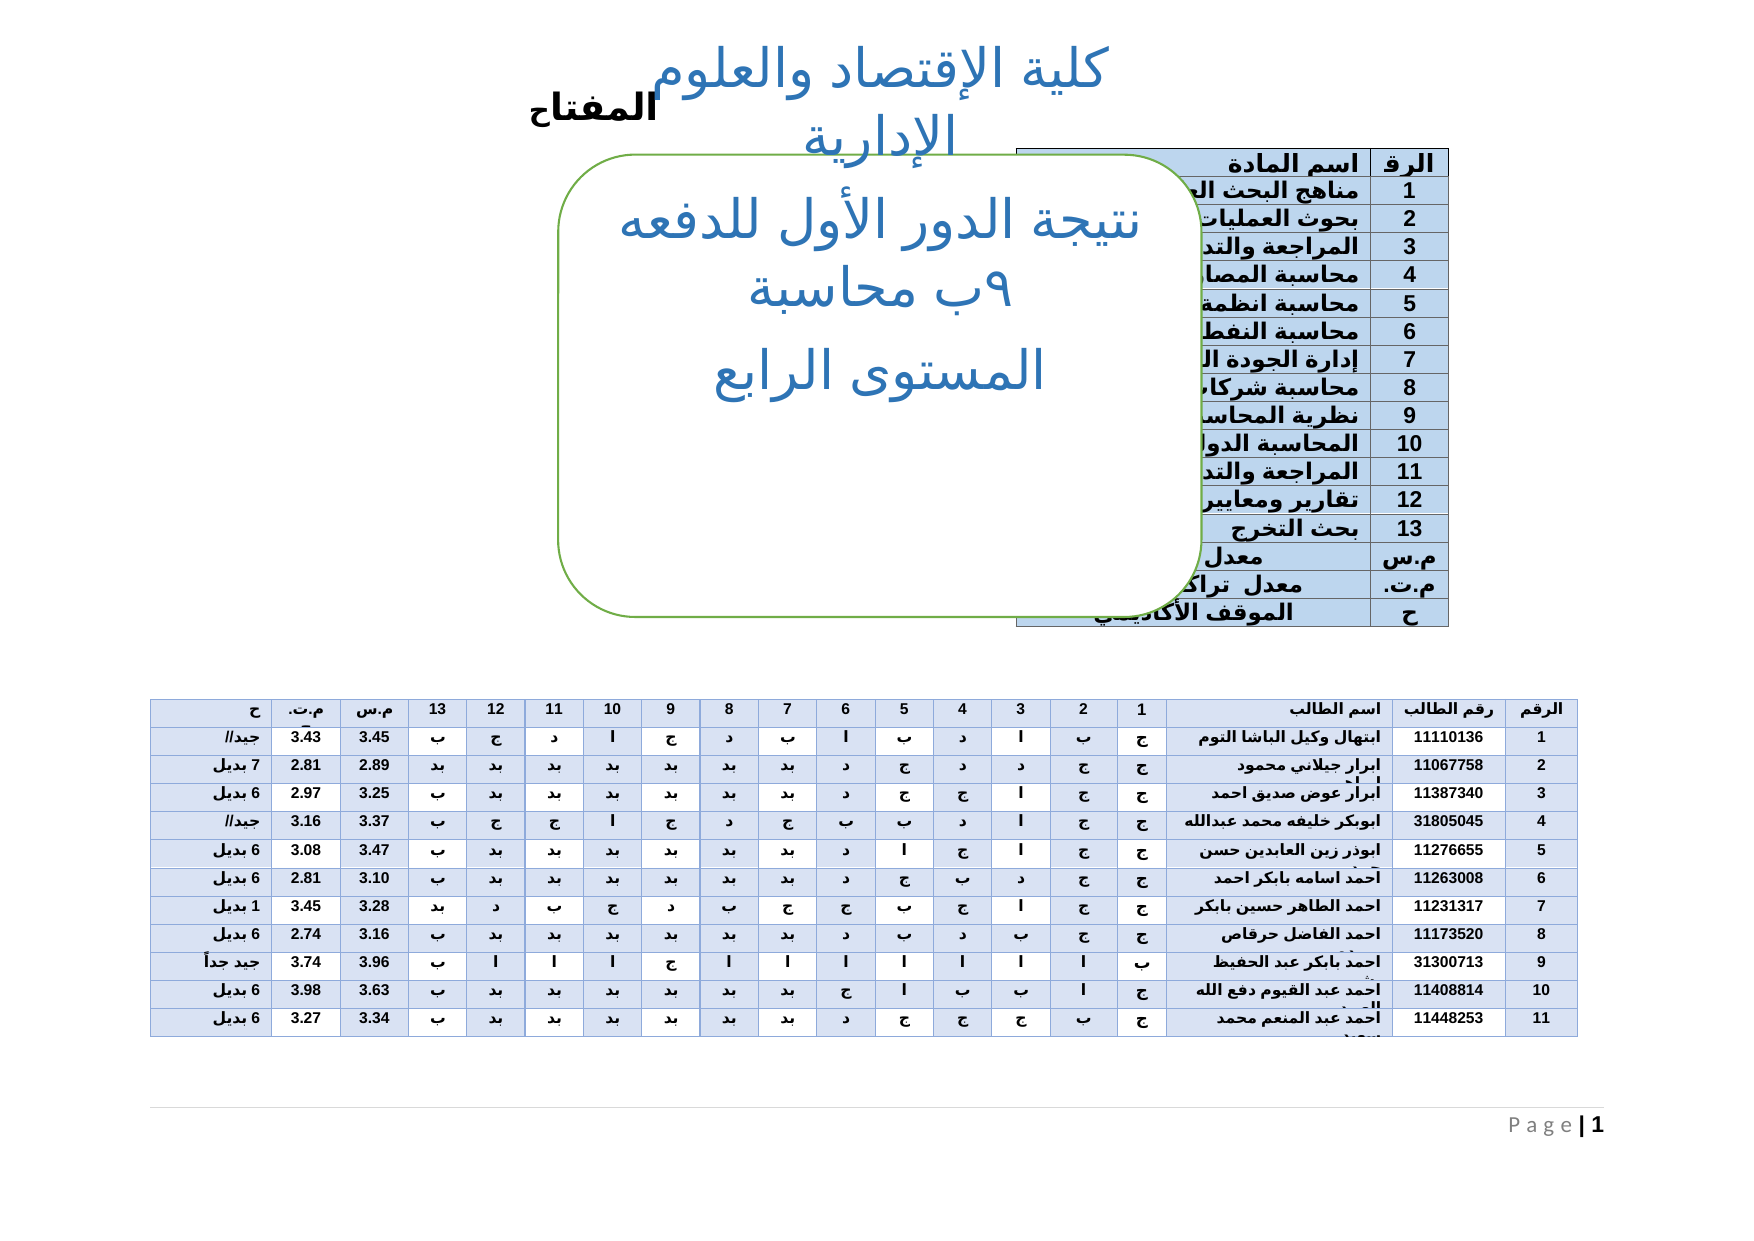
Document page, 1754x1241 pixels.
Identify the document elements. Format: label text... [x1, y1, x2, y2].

table_cell د [817, 756, 875, 783]
table_cell بد [526, 925, 583, 952]
table_cell ب [409, 784, 466, 811]
table_cell 3.96 [341, 953, 408, 980]
table_header 11 [526, 700, 583, 727]
table_cell 10 [1371, 430, 1448, 457]
table_cell ا [876, 981, 933, 1008]
table_cell ج [1051, 784, 1117, 811]
table_cell ا [1051, 981, 1117, 1008]
table_cell 11387340 [1393, 784, 1505, 811]
table_cell 3.25 [341, 784, 408, 811]
table_cell بد [409, 756, 466, 783]
table_cell ب [409, 981, 466, 1008]
table_cell ا [467, 953, 524, 980]
table_cell ب [992, 981, 1050, 1008]
table_cell ج [467, 728, 524, 755]
table_cell ب [409, 869, 466, 896]
table_cell ا [992, 840, 1050, 867]
table_cell بد [584, 840, 641, 867]
table_cell ج [1118, 812, 1166, 839]
table_cell د [701, 728, 758, 755]
table_cell 11173520 [1393, 925, 1505, 952]
table_header م.س [341, 700, 408, 727]
table_cell ب [759, 728, 816, 755]
table_cell محاسبة النفط [1203, 318, 1370, 345]
table_cell ب [934, 981, 991, 1008]
table_cell بد [584, 784, 641, 811]
table_cell ا [992, 812, 1050, 839]
table_cell تقارير ومعايير محاسبية [1203, 486, 1370, 513]
table_cell بد [526, 840, 583, 867]
table_cell ج [934, 1009, 991, 1036]
table_cell ا [817, 728, 875, 755]
table_cell ج [817, 897, 875, 924]
table_header اسم الطالب [1167, 700, 1392, 727]
table_cell 3.74 [272, 953, 340, 980]
table_cell بد [409, 897, 466, 924]
table_cell ا [584, 728, 641, 755]
table_cell 5 [1371, 290, 1448, 317]
table_cell ب [409, 953, 466, 980]
table_cell 6 [1506, 869, 1577, 896]
table_cell بد [584, 925, 641, 952]
table_cell 3.34 [341, 1009, 408, 1036]
table_cell 1 بديل [151, 897, 271, 924]
table_cell 7 بديل [151, 756, 271, 783]
table_cell ب [1051, 728, 1117, 755]
table_cell ابرار جيلاني محمود ابراهيم [1167, 756, 1392, 783]
table_cell بد [642, 784, 699, 811]
table_cell ج [1051, 756, 1117, 783]
table_cell بد [584, 981, 641, 1008]
table_cell 3.27 [272, 1009, 340, 1036]
table_cell 7 [1371, 346, 1448, 373]
table_header 4 [934, 700, 991, 727]
table_cell 10 [1506, 981, 1577, 1008]
table_cell ج [1118, 981, 1166, 1008]
table_cell 3.63 [341, 981, 408, 1008]
table_cell ا [992, 784, 1050, 811]
table_cell د [642, 897, 699, 924]
table_cell د [934, 728, 991, 755]
table_cell 3.28 [341, 897, 408, 924]
table_cell بد [526, 1009, 583, 1036]
table_cell 2 [1371, 205, 1448, 232]
table_cell إدارة الجودة الشاملة [1203, 346, 1370, 373]
table_cell بد [467, 840, 524, 867]
table_cell ب [526, 897, 583, 924]
table_cell 6 بديل [151, 925, 271, 952]
table_cell ا [876, 840, 933, 867]
table_cell ب [876, 812, 933, 839]
table_cell احمد الطاهر حسين بابكر [1167, 897, 1392, 924]
table_cell ج [1051, 840, 1117, 867]
table_header 8 [701, 700, 758, 727]
table_cell بد [584, 756, 641, 783]
table_cell بد [526, 784, 583, 811]
table_cell 3 [1371, 233, 1448, 260]
table_header 6 [817, 700, 875, 727]
table_cell ابرار عوض صديق احمد [1167, 784, 1392, 811]
table_cell جيد// [151, 728, 271, 755]
table_cell 1 [1506, 728, 1577, 755]
table_cell ج [642, 812, 699, 839]
table_cell مناهج البحث العلمي [1182, 177, 1370, 204]
table_cell 6 بديل [151, 840, 271, 867]
table_cell ج [1118, 1009, 1166, 1036]
table_cell بد [701, 981, 758, 1008]
table_cell ج [642, 953, 699, 980]
table_cell بد [759, 756, 816, 783]
table_cell بد [642, 925, 699, 952]
table_cell ج [817, 981, 875, 1008]
table_cell بد [642, 840, 699, 867]
table_cell معدل سنوى [1197, 543, 1370, 570]
table_cell 11263008 [1393, 869, 1505, 896]
table_cell 4 [1506, 812, 1577, 839]
table_cell احمد عبد المنعم محمد سعيد [1167, 1009, 1392, 1036]
table_cell 9 [1371, 402, 1448, 429]
table_cell بد [584, 869, 641, 896]
table_cell ج [1118, 728, 1166, 755]
table_cell ابوبكر خليفه محمد عبدالله [1167, 812, 1392, 839]
table_cell 11408814 [1393, 981, 1505, 1008]
table_cell بد [701, 840, 758, 867]
table_cell د [817, 869, 875, 896]
table_cell بد [759, 784, 816, 811]
table_cell 13 [1371, 515, 1448, 542]
table_cell ج [876, 784, 933, 811]
table_cell د [934, 812, 991, 839]
table_cell بد [759, 981, 816, 1008]
table_cell 11231317 [1393, 897, 1505, 924]
table_cell احمد بابكر عبد الحفيظ بشير [1167, 953, 1392, 980]
table_header 9 [642, 700, 699, 727]
table_cell نظرية المحاسبة [1203, 402, 1370, 429]
table_cell بحث التخرج [1203, 515, 1370, 542]
table_cell 2.74 [272, 925, 340, 952]
table_cell 2.97 [272, 784, 340, 811]
table_cell ج [1051, 812, 1117, 839]
table_cell ج [584, 897, 641, 924]
table_cell ا [992, 897, 1050, 924]
table_cell م.س [1371, 543, 1448, 570]
table_cell 3.47 [341, 840, 408, 867]
table_cell ج [642, 728, 699, 755]
table_cell ب [934, 869, 991, 896]
table_cell ابتهال وكيل الباشا التوم [1167, 728, 1392, 755]
table_cell ب [409, 812, 466, 839]
table_cell جيد جداً [151, 953, 271, 980]
table_cell بد [642, 756, 699, 783]
table_cell احمد عبد القيوم دفع الله العبيد [1167, 981, 1392, 1008]
table_cell د [817, 840, 875, 867]
table_cell د [526, 728, 583, 755]
table_cell ج [934, 897, 991, 924]
table_cell 1 [1371, 177, 1448, 204]
table_cell المراجعة والتدقيق المالي II [1203, 458, 1370, 485]
table_cell ج [876, 1009, 933, 1036]
table_cell ا [526, 953, 583, 980]
table_cell 3.10 [341, 869, 408, 896]
table_header 2 [1051, 700, 1117, 727]
table_cell د [992, 756, 1050, 783]
table_cell 6 بديل [151, 981, 271, 1008]
table_cell بد [467, 981, 524, 1008]
table_cell بد [467, 756, 524, 783]
table_cell ح [1371, 599, 1448, 626]
table_cell ج [934, 784, 991, 811]
table_cell بد [642, 1009, 699, 1036]
table_cell بد [526, 756, 583, 783]
table_cell بد [759, 1009, 816, 1036]
table_cell احمد الفاضل حرقاص مريده [1167, 925, 1392, 952]
table_cell د [992, 869, 1050, 896]
table_header الرقم [1371, 149, 1448, 176]
table_cell 3.98 [272, 981, 340, 1008]
table_cell 31805045 [1393, 812, 1505, 839]
table_cell ا [817, 953, 875, 980]
table_cell ب [409, 728, 466, 755]
table_cell بد [467, 1009, 524, 1036]
table_cell ب [876, 728, 933, 755]
table_cell 3.16 [341, 925, 408, 952]
table_header 7 [759, 700, 816, 727]
table_cell ا [992, 953, 1050, 980]
table_cell ب [876, 897, 933, 924]
table_header 10 [584, 700, 641, 727]
table_cell محاسبة شركات التامين [1203, 374, 1370, 401]
table_cell 3.45 [272, 897, 340, 924]
table_cell 6 بديل [151, 1009, 271, 1036]
text المفتاح [150, 85, 1037, 128]
table_cell د [467, 897, 524, 924]
table_cell 6 بديل [151, 784, 271, 811]
table_cell 11 [1506, 1009, 1577, 1036]
table_header 1 [1118, 700, 1166, 727]
table_cell د [934, 756, 991, 783]
table_cell ا [1051, 953, 1117, 980]
table_cell 8 [1506, 925, 1577, 952]
table_cell معدل تراكمي حالي [1178, 571, 1370, 598]
table_header اسم المادة [1017, 149, 1370, 176]
table_cell ا [876, 953, 933, 980]
table_cell 4 [1371, 261, 1448, 288]
table_cell محاسبة انظمة التكاليف [1203, 290, 1370, 317]
table_cell ج [1051, 897, 1117, 924]
table_cell بد [701, 925, 758, 952]
table_cell 5 [1506, 840, 1577, 867]
table_cell ابوذر زين العابدين حسن حمد [1167, 840, 1392, 867]
table_cell 3.37 [341, 812, 408, 839]
table_cell ج [1118, 840, 1166, 867]
table_cell ج [1118, 869, 1166, 896]
table_cell ا [759, 953, 816, 980]
table_cell بد [759, 840, 816, 867]
table_cell 11276655 [1393, 840, 1505, 867]
table_cell المراجعة والتدقيق المالي I [1203, 233, 1370, 260]
table_cell ب [992, 925, 1050, 952]
table_cell 3.16 [272, 812, 340, 839]
table_cell ج [467, 812, 524, 839]
table_cell د [817, 784, 875, 811]
table_header 3 [992, 700, 1050, 727]
table_cell 6 بديل [151, 869, 271, 896]
table_cell ج [934, 840, 991, 867]
table_cell ب [876, 925, 933, 952]
table_header ح [151, 700, 271, 727]
table_cell ا [584, 953, 641, 980]
table_cell 9 [1506, 953, 1577, 980]
table_cell د [817, 925, 875, 952]
table_cell 3.08 [272, 840, 340, 867]
table_cell د [701, 812, 758, 839]
table_cell د [817, 1009, 875, 1036]
table_cell 2.89 [341, 756, 408, 783]
table_cell م.ت.ح [1371, 571, 1448, 598]
table_cell 3.45 [341, 728, 408, 755]
table_cell 2 [1506, 756, 1577, 783]
table_cell ج [876, 869, 933, 896]
table_cell ج [1118, 925, 1166, 952]
table_cell بد [526, 981, 583, 1008]
table_cell ا [992, 728, 1050, 755]
table_cell ب [409, 1009, 466, 1036]
table_cell بد [526, 869, 583, 896]
table_cell بد [701, 756, 758, 783]
table_cell بد [701, 784, 758, 811]
table_cell 2.81 [272, 869, 340, 896]
table_cell ج [1118, 897, 1166, 924]
table_cell 8 [1371, 374, 1448, 401]
table_cell بد [701, 1009, 758, 1036]
table_header 5 [876, 700, 933, 727]
table_cell ب [1118, 953, 1166, 980]
table_cell ج [526, 812, 583, 839]
table_cell ب [1051, 1009, 1117, 1036]
table_cell ج [1118, 784, 1166, 811]
table_cell جيد// [151, 812, 271, 839]
table_cell 3 [1506, 784, 1577, 811]
table_cell ج [759, 897, 816, 924]
table_cell ج [992, 1009, 1050, 1036]
table_cell 12 [1371, 486, 1448, 513]
table_cell الموقف الأكاديمي [1017, 599, 1370, 626]
table_cell ج [759, 812, 816, 839]
table_cell بد [759, 869, 816, 896]
table_cell 3.43 [272, 728, 340, 755]
table_cell ا [934, 953, 991, 980]
table_cell 11448253 [1393, 1009, 1505, 1036]
table_cell بد [467, 925, 524, 952]
table_cell 6 [1371, 318, 1448, 345]
table_cell 11 [1371, 458, 1448, 485]
table_cell ج [1051, 925, 1117, 952]
table_cell 2.81 [272, 756, 340, 783]
table_header م.ت.ح [272, 700, 340, 727]
table_header الرقم [1506, 700, 1577, 727]
table_cell بد [467, 869, 524, 896]
table_cell ج [1051, 869, 1117, 896]
table_cell 7 [1506, 897, 1577, 924]
table_header 13 [409, 700, 466, 727]
table_header رقم الطالب [1393, 700, 1505, 727]
table_cell ب [817, 812, 875, 839]
table_cell المحاسبة الدولية المقارنة [1203, 430, 1370, 457]
table_cell بد [467, 784, 524, 811]
table_cell ج [1118, 756, 1166, 783]
table_cell ج [876, 756, 933, 783]
table_cell بد [584, 1009, 641, 1036]
table_cell بحوث العمليات [1199, 205, 1370, 232]
table_cell 11110136 [1393, 728, 1505, 755]
table_cell بد [759, 925, 816, 952]
table_cell بد [642, 981, 699, 1008]
table_cell محاسبة المصارف [1203, 261, 1370, 288]
table_cell 31300713 [1393, 953, 1505, 980]
table_cell ب [701, 897, 758, 924]
table_cell احمد اسامه بابكر احمد [1167, 869, 1392, 896]
table_cell ب [409, 925, 466, 952]
table_cell ا [584, 812, 641, 839]
table_cell ب [409, 840, 466, 867]
table_cell بد [642, 869, 699, 896]
table_cell ا [701, 953, 758, 980]
table_cell 11067758 [1393, 756, 1505, 783]
table_cell د [934, 925, 991, 952]
table_header 12 [467, 700, 524, 727]
table_cell بد [701, 869, 758, 896]
